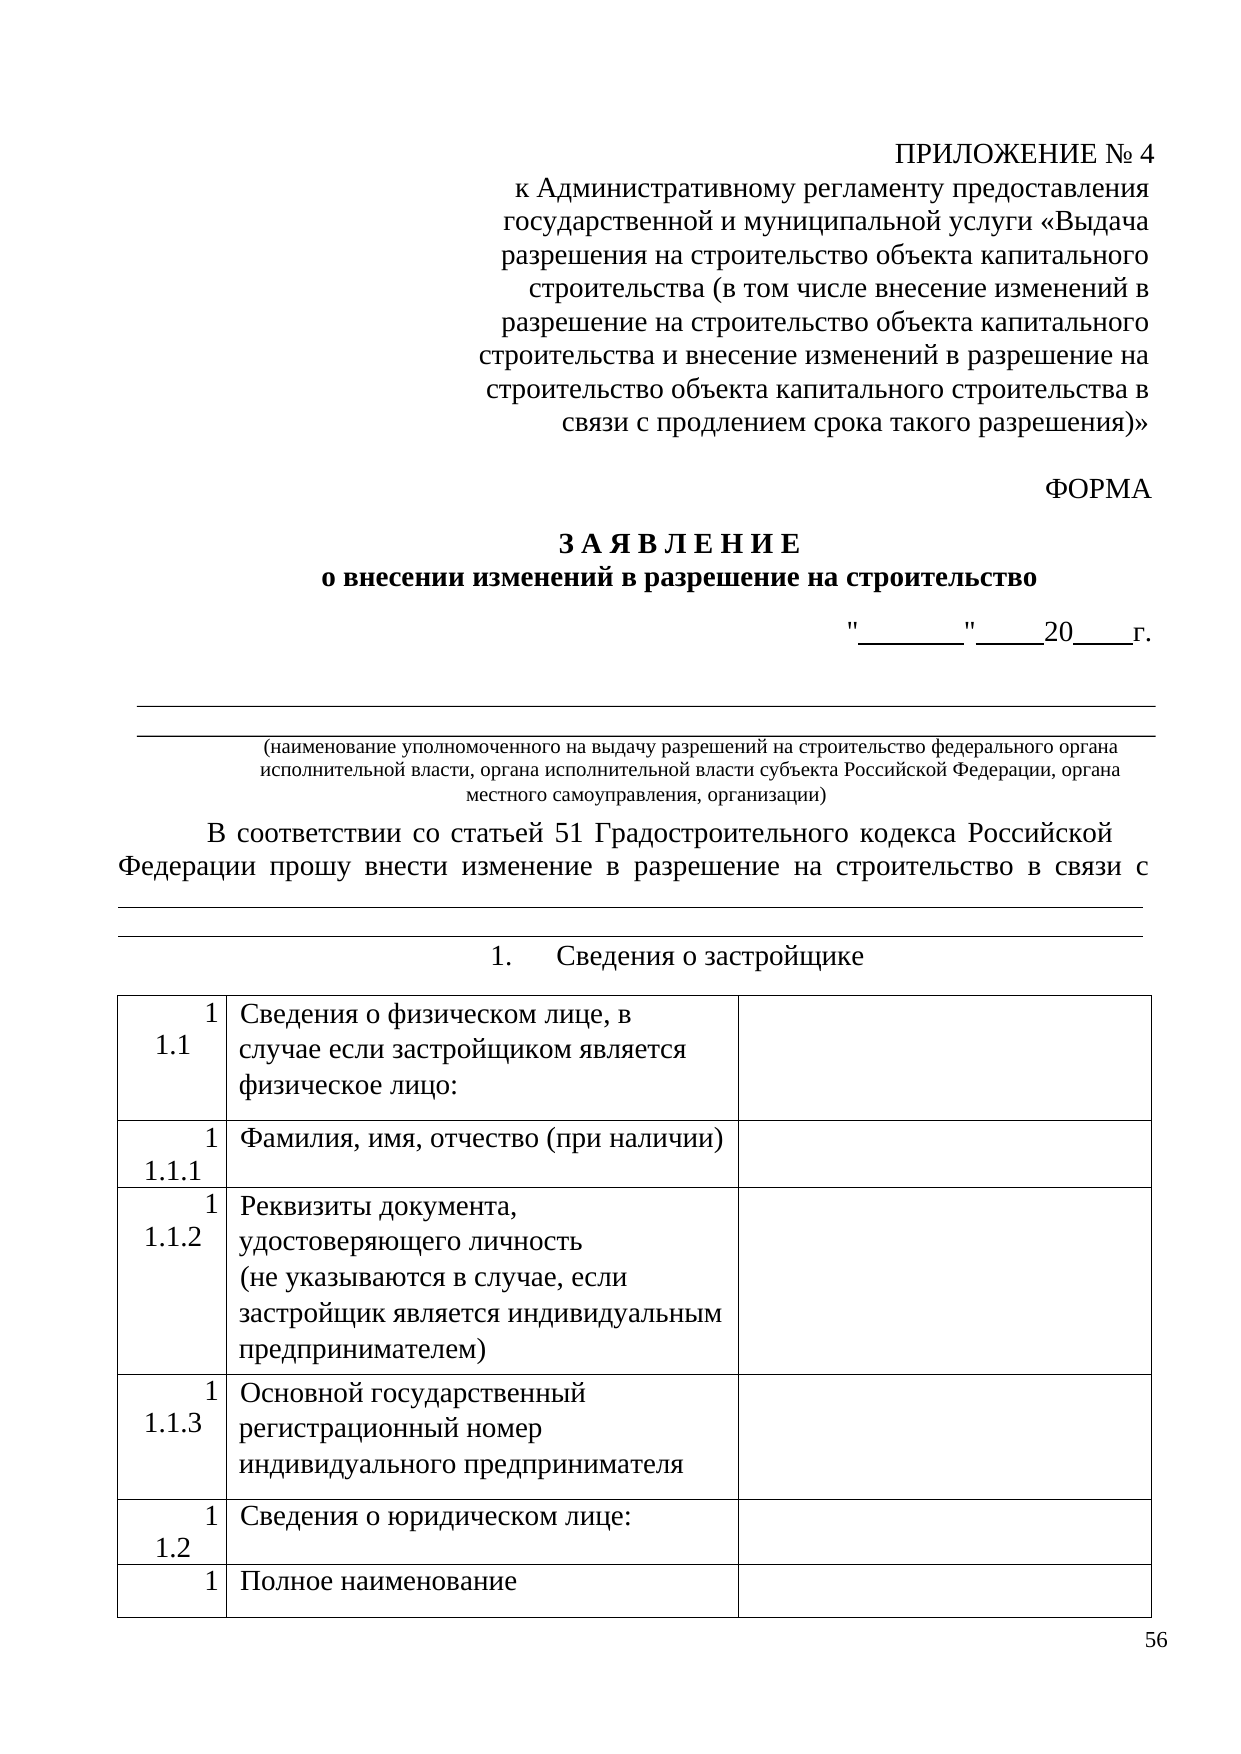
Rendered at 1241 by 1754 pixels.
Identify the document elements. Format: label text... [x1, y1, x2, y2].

text (наименование уполномоченного на выдачу разрешений на строительство федерального органа [138, 729, 1154, 757]
table_cell 11.2 [118, 1500, 226, 1564]
subtitle З А Я В Л Е Н И Е [115, 526, 1154, 559]
text В соответствии со статьей 51 Градостроительного кодекса Российской Федерации прошу внести изменение в разрешение на строительство в связи с [118, 815, 1167, 882]
table_cell [739, 1121, 1151, 1187]
text о внесении изменений в разрешение на строительство [115, 559, 1154, 593]
table_cell 11.1.1 [118, 1121, 226, 1187]
table_cell [739, 1500, 1151, 1564]
table_cell 11.1.3 [118, 1375, 226, 1499]
table_header Сведения о физическом лице, в случае если застройщиком является физическое лицо: [227, 996, 738, 1120]
text к Административному регламенту предоставления государственной и муниципальной услуги «Выдача разрешения на строительство объекта капитального строительства (в том числе внесение изменений в разрешение на строительство объекта капитального строительства и внесение изменений в разрешение на строительство объекта капитального строительства в связи с продлением срока такого разрешения)» [461, 170, 1149, 438]
table_cell [739, 1188, 1151, 1374]
table_cell Полное наименование [227, 1565, 738, 1617]
table_cell [739, 1375, 1151, 1499]
text исполнительной власти, органа исполнительной власти субъекта Российской Федерации, органа местного самоуправления, организации) [137, 757, 1154, 806]
table_cell Основной государственный регистрационный номер индивидуального предпринимателя [227, 1375, 738, 1499]
text " " 20 г. [106, 614, 1152, 648]
table_cell [739, 1565, 1151, 1617]
text ФОРМА [106, 472, 1152, 505]
table_cell Фамилия, имя, отчество (при наличии) [227, 1121, 738, 1187]
table_cell Сведения о юридическом лице: [227, 1500, 738, 1564]
table_cell Реквизиты документа, удостоверяющего личность (не указываются в случае, если застройщик является индивидуальным предпринимателем) [227, 1188, 738, 1374]
list Сведения о застройщике [490, 938, 1167, 972]
table_cell 11.2.1 [118, 1565, 226, 1617]
text ПРИЛОЖЕНИЕ № 4 [461, 136, 1154, 170]
table_header [739, 996, 1151, 1120]
table_cell 11.1.2 [118, 1188, 226, 1374]
table_header 11.1 [118, 996, 226, 1120]
